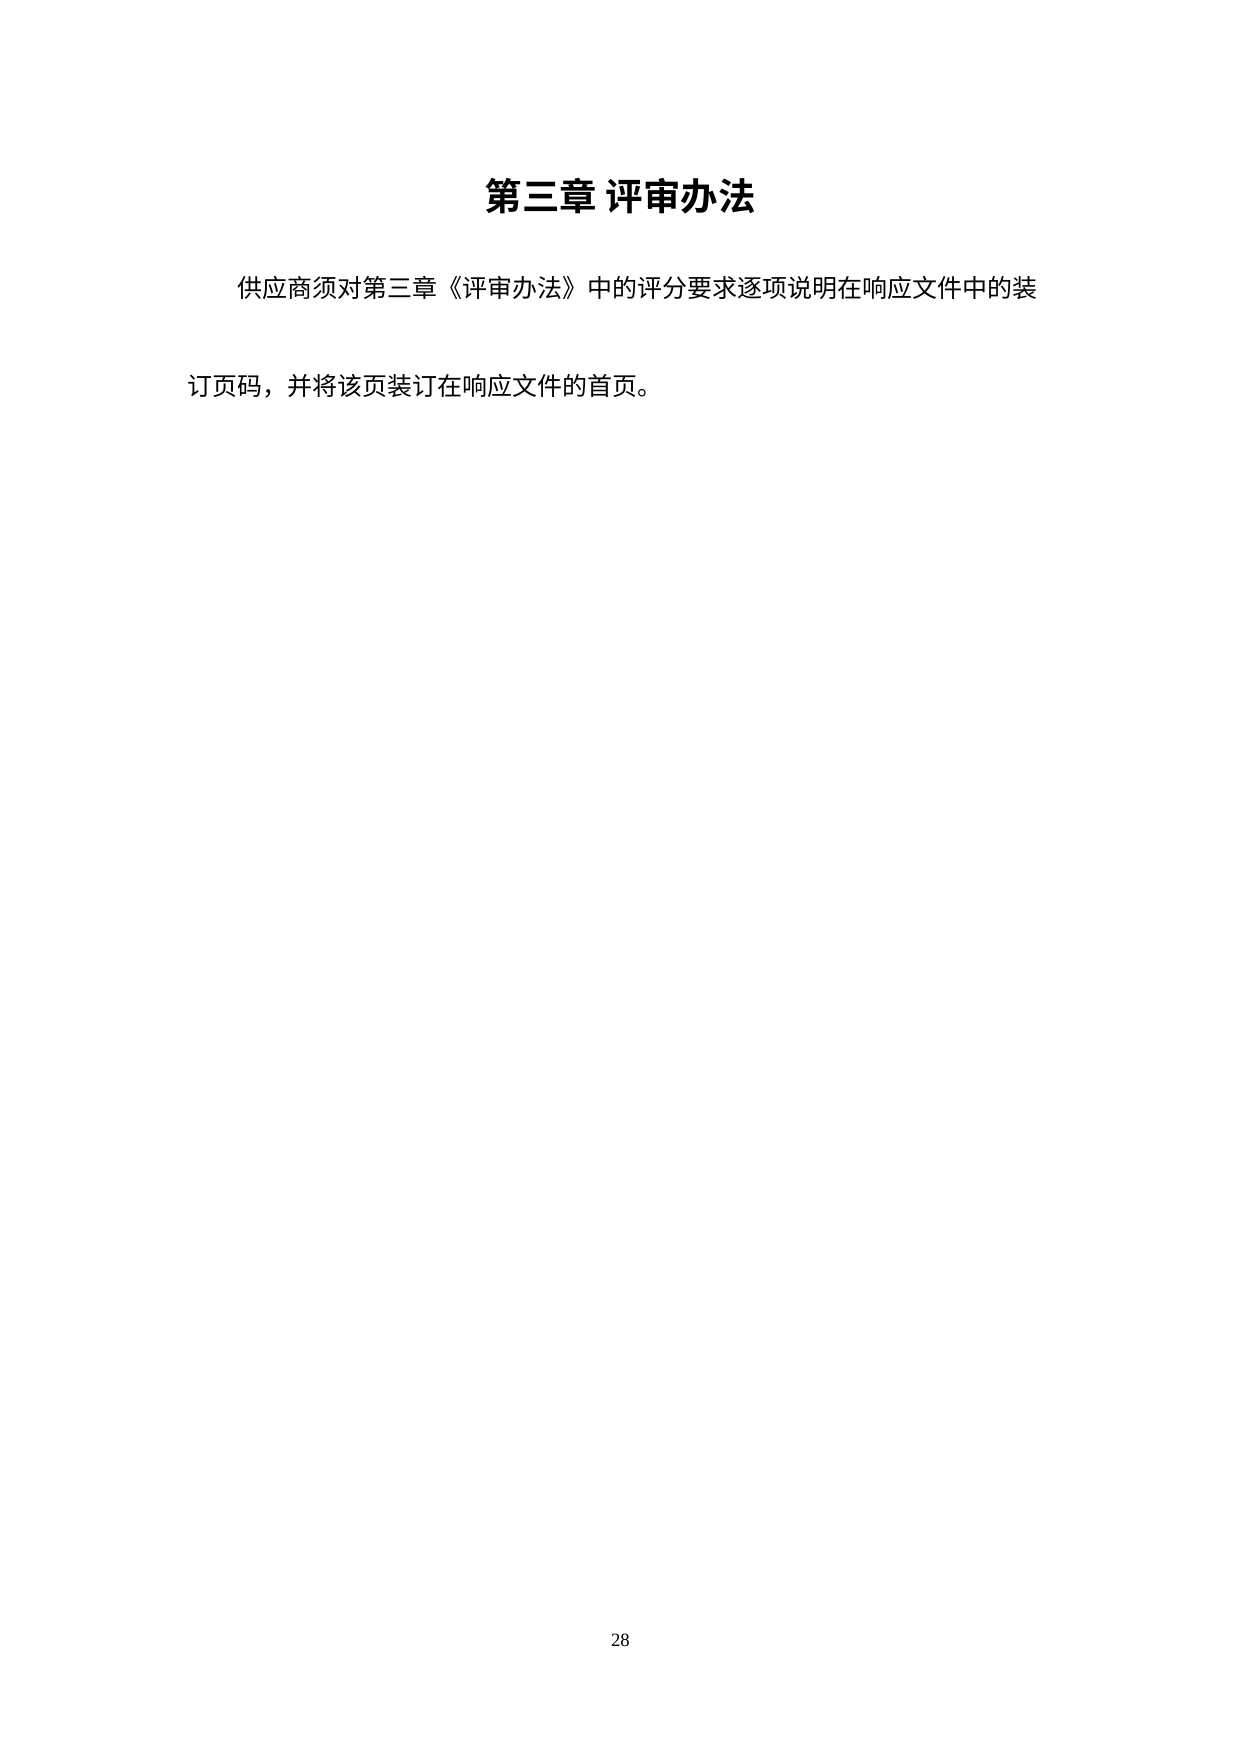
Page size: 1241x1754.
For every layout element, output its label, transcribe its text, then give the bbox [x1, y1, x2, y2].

text 供应商须对第三章《评审办法》中的评分要求逐项说明在响应文件中的装订页码，并将该页装订在响应文件的首页。 [187, 254, 1053, 417]
subtitle 第三章 评审办法 [187, 162, 1053, 227]
